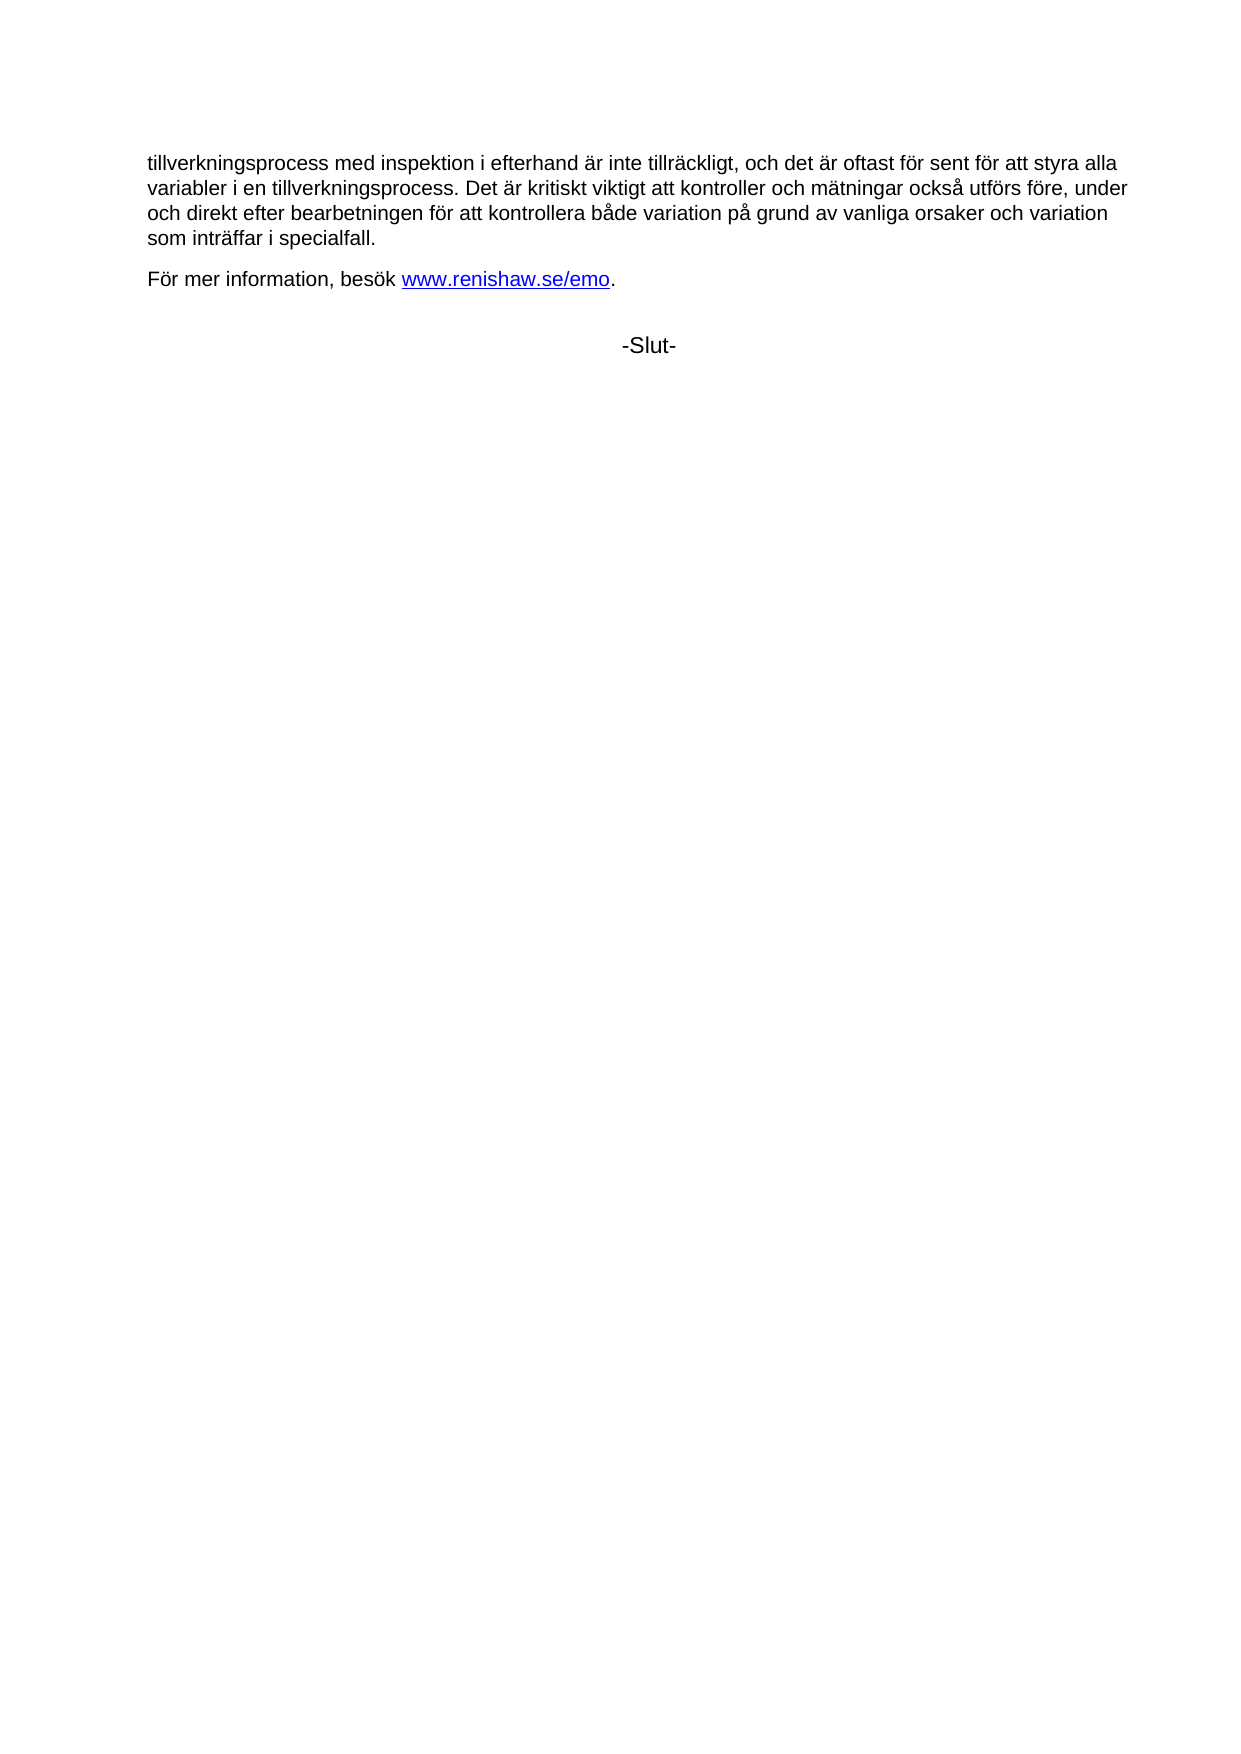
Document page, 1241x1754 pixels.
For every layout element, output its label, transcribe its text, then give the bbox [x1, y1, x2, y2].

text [147, 150, 1151, 250]
text -Slut- [147, 333, 1151, 358]
text För mer information, besök www.renishaw.se/emo. [147, 267, 1151, 292]
